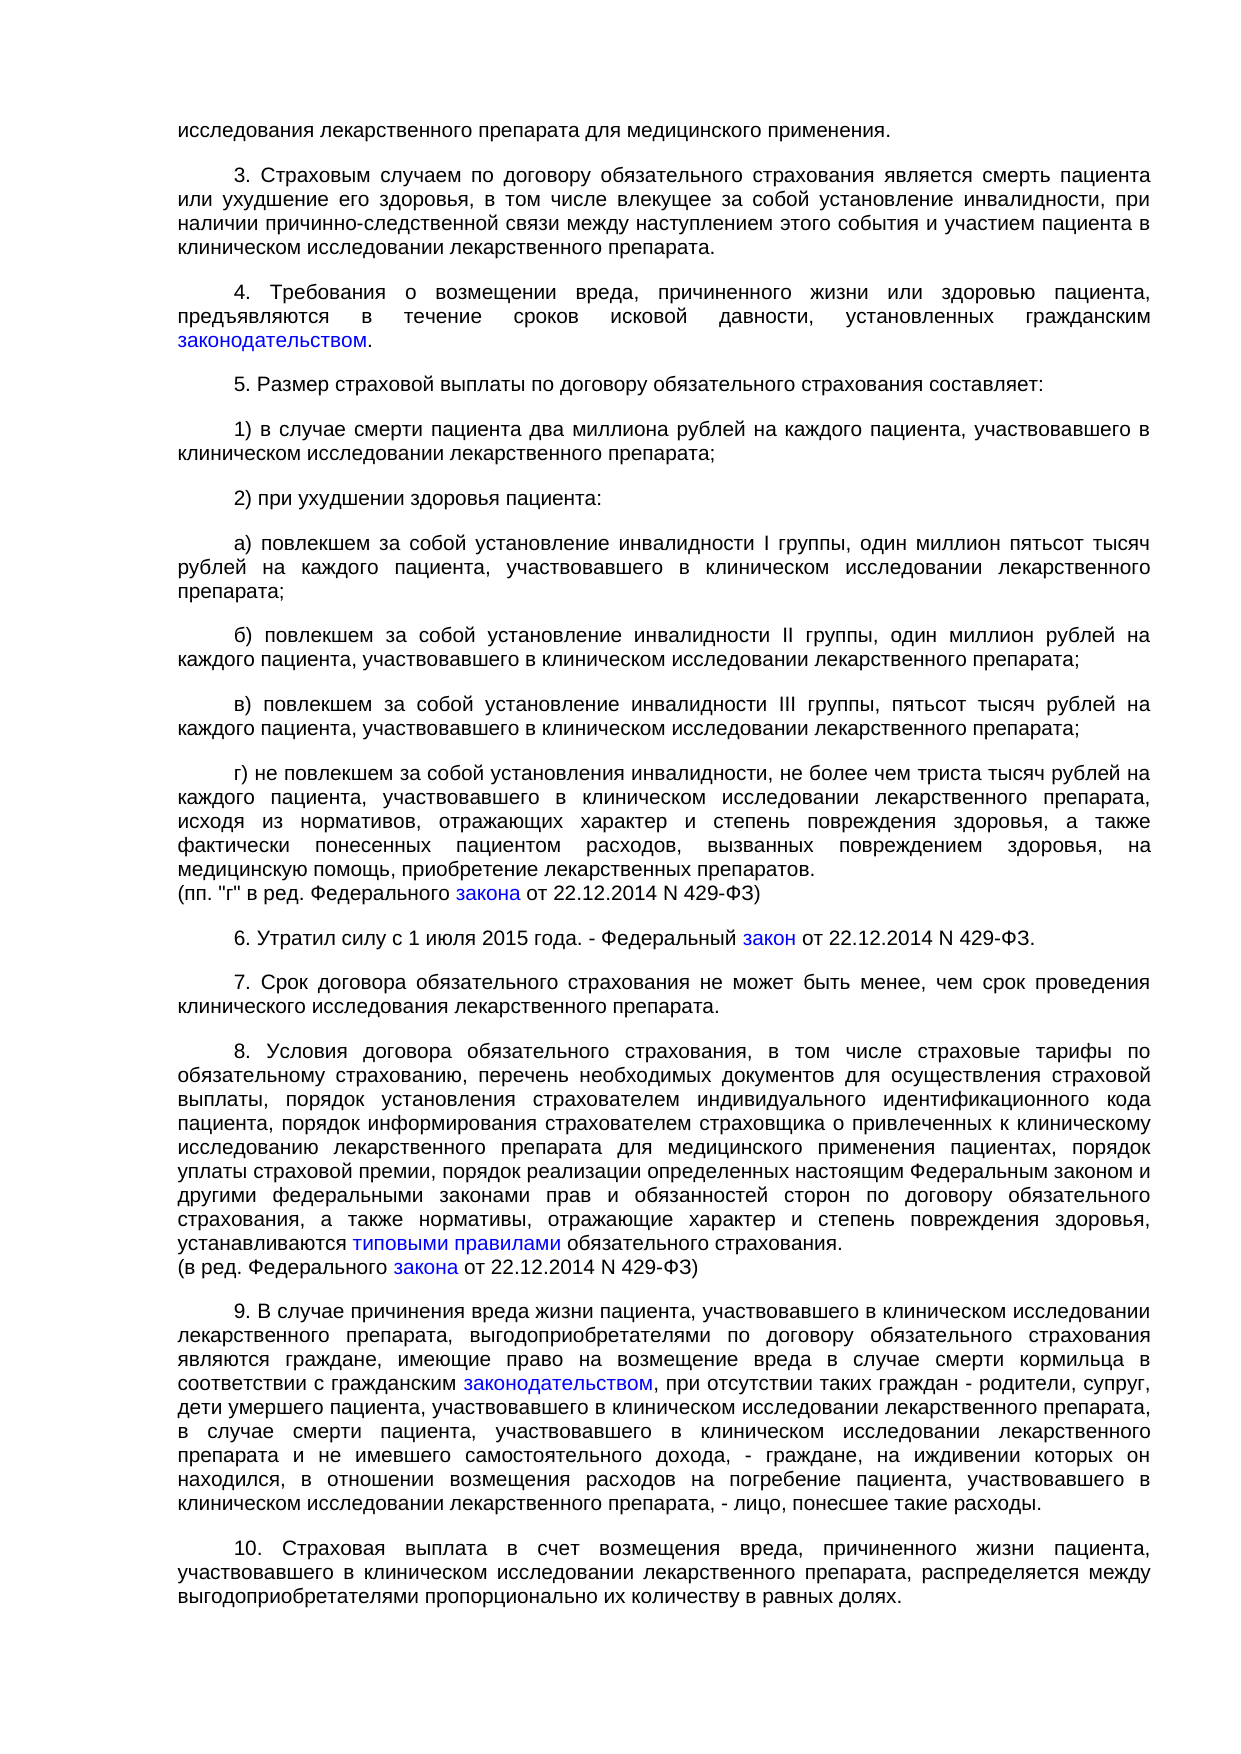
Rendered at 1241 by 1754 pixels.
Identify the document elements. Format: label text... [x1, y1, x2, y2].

text 5. Размер страховой выплаты по договору обязательного страхования составляет: [177, 372, 1152, 396]
text г) не повлекшем за собой установления инвалидности, не более чем триста тысяч рублей на каждого пациента, участвовавшего в клиническом исследовании лекарственного препарата, исходя из нормативов, отражающих характер и степень повреждения здоровья, а также фактически понесенных пациентом расходов, вызванных повреждением здоровья, на медицинскую помощь, приобретение лекарственных препаратов. [177, 761, 1152, 881]
text б) повлекшем за собой установление инвалидности II группы, один миллион рублей на каждого пациента, участвовавшего в клиническом исследовании лекарственного препарата; [177, 623, 1152, 671]
text 2) при ухудшении здоровья пациента: [177, 486, 1152, 510]
text 4. Требования о возмещении вреда, причиненного жизни или здоровью пациента, предъявляются в течение сроков исковой давности, установленных гражданским законодательством. [177, 279, 1152, 351]
text в) повлекшем за собой установление инвалидности III группы, пятьсот тысяч рублей на каждого пациента, участвовавшего в клиническом исследовании лекарственного препарата; [177, 692, 1152, 740]
text 1) в случае смерти пациента два миллиона рублей на каждого пациента, участвовавшего в клиническом исследовании лекарственного препарата; [177, 417, 1152, 465]
text 9. В случае причинения вреда жизни пациента, участвовавшего в клиническом исследовании лекарственного препарата, выгодоприобретателями по договору обязательного страхования являются граждане, имеющие право на возмещение вреда в случае смерти кормильца в соответствии с гражданским законодательством, при отсутствии таких граждан - родители, супруг, дети умершего пациента, участвовавшего в клиническом исследовании лекарственного препарата, в случае смерти пациента, участвовавшего в клиническом исследовании лекарственного препарата и не имевшего самостоятельного дохода, - граждане, на иждивении которых он находился, в отношении возмещения расходов на погребение пациента, участвовавшего в клиническом исследовании лекарственного препарата, - лицо, понесшее такие расходы. [177, 1299, 1152, 1515]
text (в ред. Федерального закона от 22.12.2014 N 429-ФЗ) [177, 1254, 1152, 1278]
text 7. Срок договора обязательного страхования не может быть менее, чем срок проведения клинического исследования лекарственного препарата. [177, 970, 1152, 1018]
text 6. Утратил силу с 1 июля 2015 года. - Федеральный закон от 22.12.2014 N 429-ФЗ. [177, 925, 1152, 949]
text (пп. "г" в ред. Федерального закона от 22.12.2014 N 429-ФЗ) [177, 881, 1152, 904]
text 10. Страховая выплата в счет возмещения вреда, причиненного жизни пациента, участвовавшего в клиническом исследовании лекарственного препарата, распределяется между выгодоприобретателями пропорционально их количеству в равных долях. [177, 1536, 1152, 1608]
text 3. Страховым случаем по договору обязательного страхования является смерть пациента или ухудшение его здоровья, в том числе влекущее за собой установление инвалидности, при наличии причинно-следственной связи между наступлением этого события и участием пациента в клиническом исследовании лекарственного препарата. [177, 163, 1152, 259]
text 8. Условия договора обязательного страхования, в том числе страховые тарифы по обязательному страхованию, перечень необходимых документов для осуществления страховой выплаты, порядок установления страхователем индивидуального идентификационного кода пациента, порядок информирования страхователем страховщика о привлеченных к клиническому исследованию лекарственного препарата для медицинского применения пациентах, порядок уплаты страховой премии, порядок реализации определенных настоящим Федеральным законом и другими федеральными законами прав и обязанностей сторон по договору обязательного страхования, а также нормативы, отражающие характер и степень повреждения здоровья, устанавливаются типовыми правилами обязательного страхования. [177, 1039, 1152, 1254]
text а) повлекшем за собой установление инвалидности I группы, один миллион пятьсот тысяч рублей на каждого пациента, участвовавшего в клиническом исследовании лекарственного препарата; [177, 531, 1152, 602]
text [177, 118, 1152, 142]
